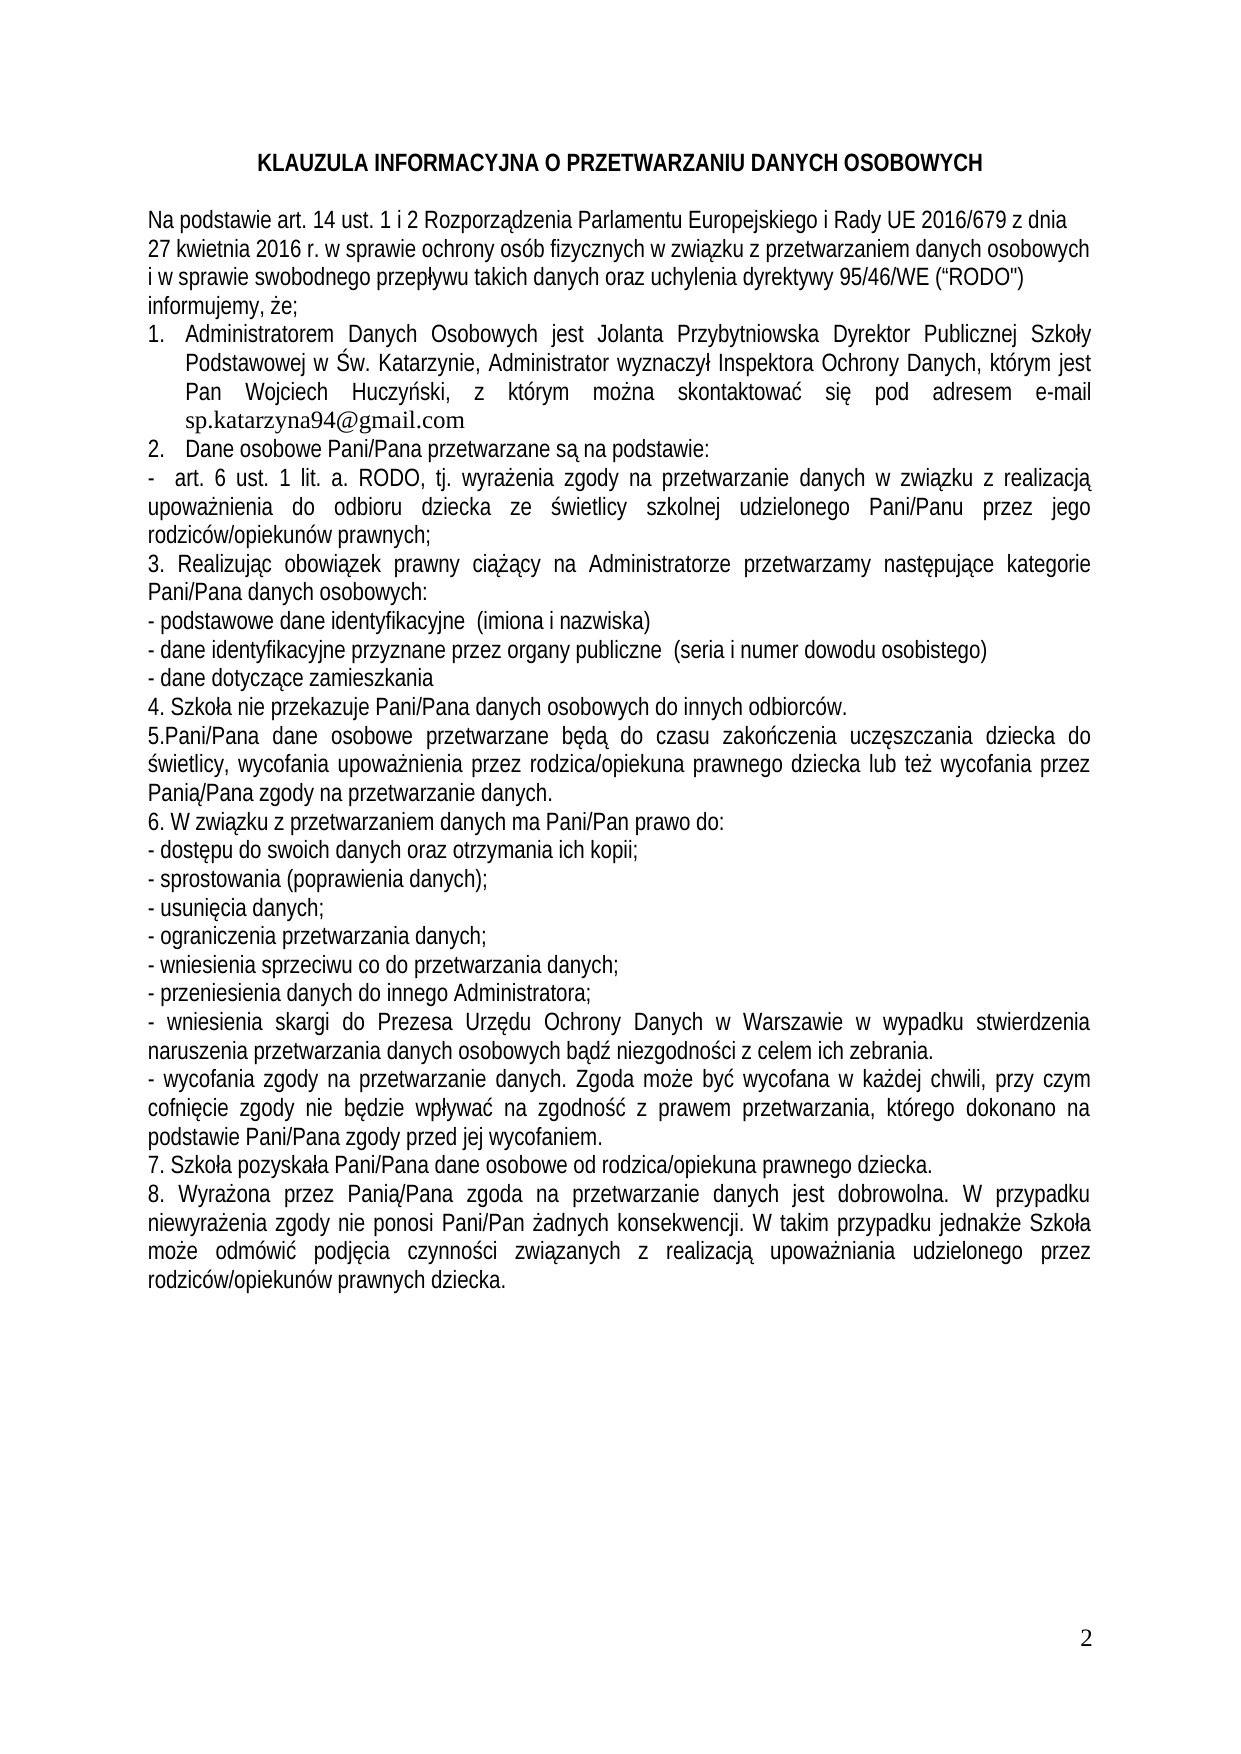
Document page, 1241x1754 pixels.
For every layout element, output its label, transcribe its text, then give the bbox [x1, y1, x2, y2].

text 7. Szkoła pozyskała Pani/Pana dane osobowe od rodzica/opiekuna prawnego dziecka. [148, 1150, 1093, 1179]
text - usunięcia danych; [148, 892, 1093, 921]
text - ograniczenia przetwarzania danych; [148, 921, 1093, 950]
list Dane osobowe Pani/Pana przetwarzane są na podstawie: [148, 434, 1093, 463]
text 3. Realizując obowiązek prawny ciążący na Administratorze przetwarzamy następujące kategorie Pani/Pana danych osobowych: [148, 549, 1093, 606]
text - dostępu do swoich danych oraz otrzymania ich kopii; [148, 835, 1093, 864]
text KLAUZULA INFORMACYJNA O PRZETWARZANIU DANYCH OSOBOWYCH [148, 148, 1093, 176]
list Administratorem Danych Osobowych jest Jolanta Przybytniowska Dyrektor Publicznej Szkoły Podstawowej w Św. Katarzynie, Administrator wyznaczył Inspektora Ochrony Danych, którym jest Pan Wojciech Huczyński, z którym można skontaktować się pod adresem e-mail sp.katarzyna94@gmail.com [148, 319, 1093, 434]
text - dane dotyczące zamieszkania [148, 663, 1093, 692]
text - wycofania zgody na przetwarzanie danych. Zgoda może być wycofana w każdej chwili, przy czym cofnięcie zgody nie będzie wpływać na zgodność z prawem przetwarzania, którego dokonano na podstawie Pani/Pana zgody przed jej wycofaniem. [148, 1064, 1093, 1150]
text - sprostowania (poprawienia danych); [148, 864, 1093, 892]
text - wniesienia skargi do Prezesa Urzędu Ochrony Danych w Warszawie w wypadku stwierdzenia naruszenia przetwarzania danych osobowych bądź niezgodności z celem ich zebrania. [148, 1007, 1093, 1064]
text 8. Wyrażona przez Panią/Pana zgoda na przetwarzanie danych jest dobrowolna. W przypadku niewyrażenia zgody nie ponosi Pani/Pan żadnych konsekwencji. W takim przypadku jednakże Szkoła może odmówić podjęcia czynności związanych z realizacją upoważniania udzielonego przez rodziców/opiekunów prawnych dziecka. [148, 1179, 1093, 1293]
text - podstawowe dane identyfikacyjne (imiona i nazwiska) [148, 606, 1093, 635]
text - art. 6 ust. 1 lit. a. RODO, tj. wyrażenia zgody na przetwarzanie danych w związku z realizacją upoważnienia do odbioru dziecka ze świetlicy szkolnej udzielonego Pani/Panu przez jego rodziców/opiekunów prawnych; [148, 463, 1093, 549]
text Na podstawie art. 14 ust. 1 i 2 Rozporządzenia Parlamentu Europejskiego i Rady UE 2016/679 z dnia 27 kwietnia 2016 r. w sprawie ochrony osób fizycznych w związku z przetwarzaniem danych osobowych i w sprawie swobodnego przepływu takich danych oraz uchylenia dyrektywy 95/46/WE (“RODO") informujemy, że; [148, 205, 1093, 319]
text 5.Pani/Pana dane osobowe przetwarzane będą do czasu zakończenia uczęszczania dziecka do świetlicy, wycofania upoważnienia przez rodzica/opiekuna prawnego dziecka lub też wycofania przez Panią/Pana zgody na przetwarzanie danych. [148, 721, 1093, 807]
text - wniesienia sprzeciwu co do przetwarzania danych; [148, 950, 1093, 978]
text - przeniesienia danych do innego Administratora; [148, 978, 1093, 1007]
text 6. W związku z przetwarzaniem danych ma Pani/Pan prawo do: [148, 807, 1093, 835]
text 4. Szkoła nie przekazuje Pani/Pana danych osobowych do innych odbiorców. [148, 692, 1093, 721]
text - dane identyfikacyjne przyznane przez organy publiczne (seria i numer dowodu osobistego) [148, 635, 1093, 663]
